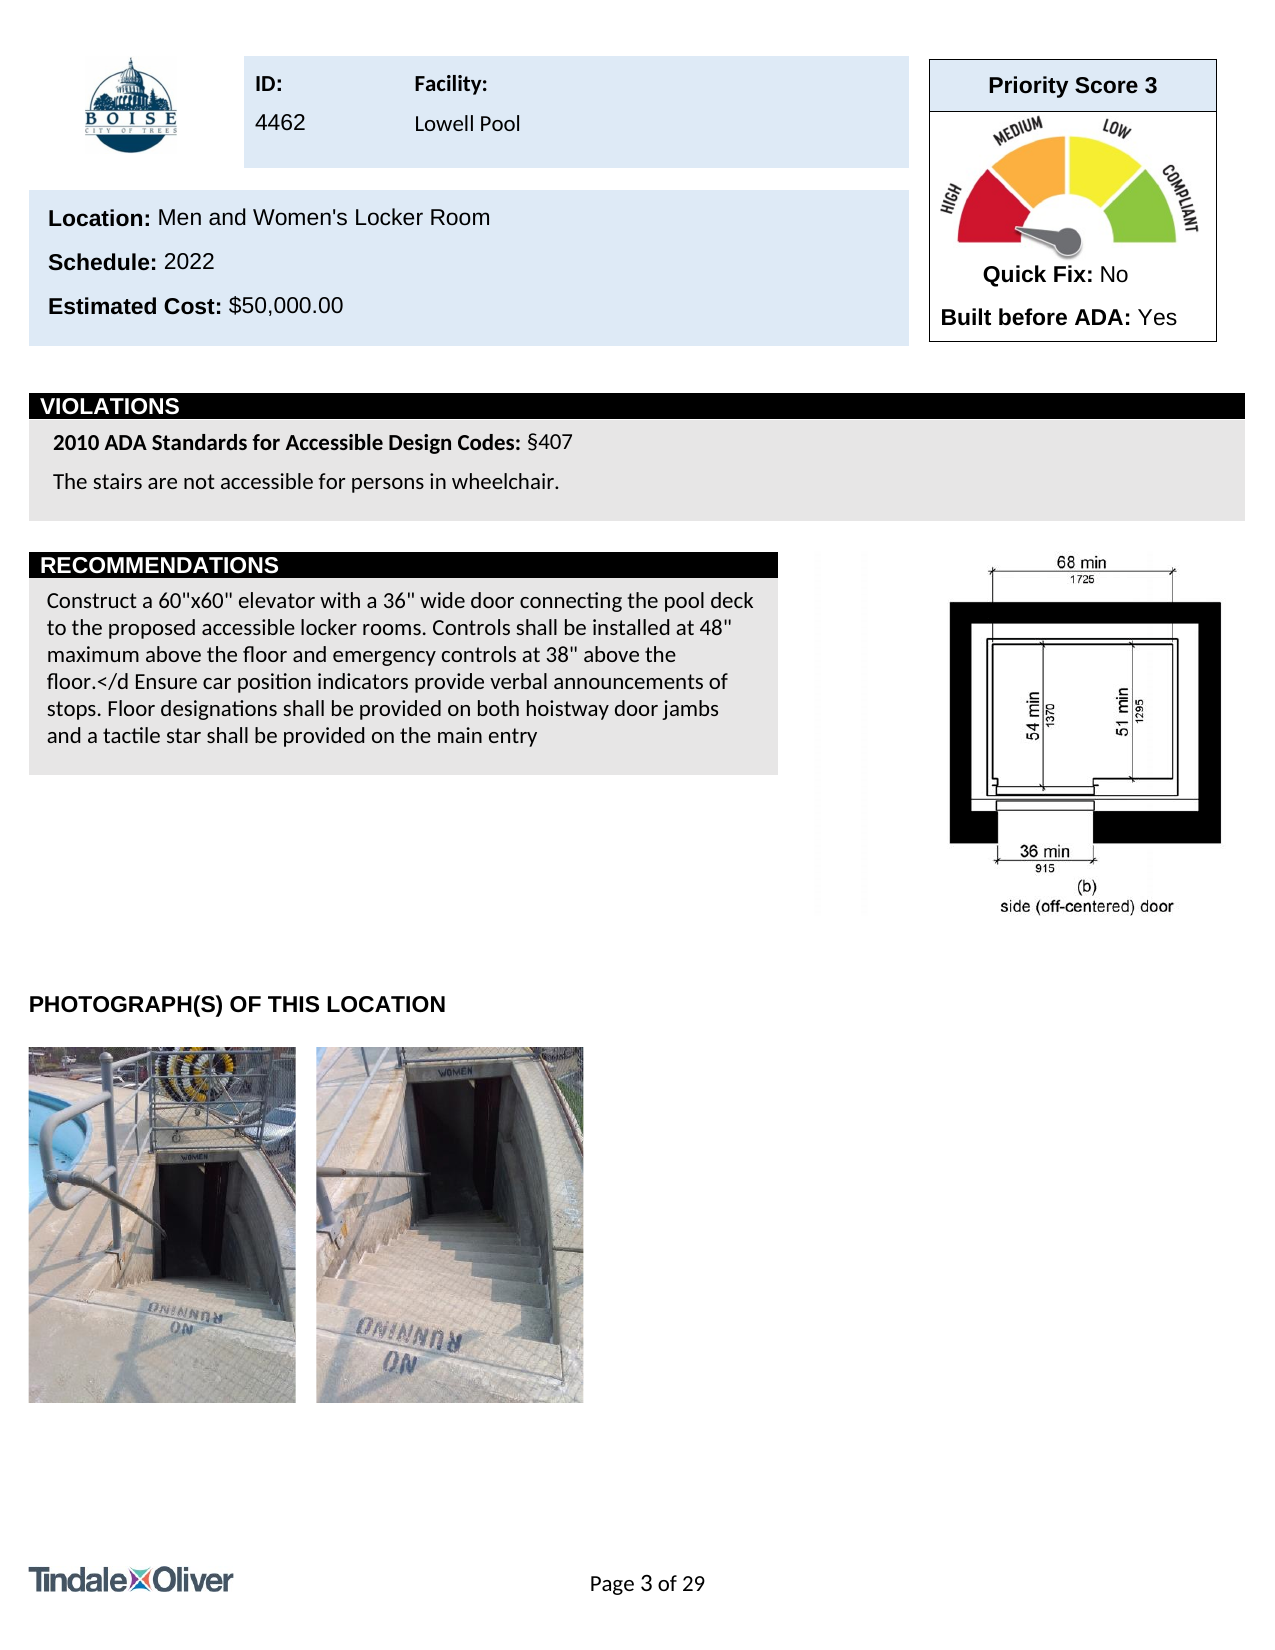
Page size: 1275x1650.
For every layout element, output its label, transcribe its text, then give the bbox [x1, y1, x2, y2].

picture [814, 551, 1226, 916]
table_header Facility: Lowell Pool [403, 56, 909, 168]
table_header VIOLATIONS [29, 393, 1245, 419]
picture [84, 56, 178, 154]
subtitle PHOTOGRAPH(S) OF THIS LOCATION [28, 991, 1246, 1017]
table_header Priority Score 3 [930, 60, 1216, 111]
picture [316, 1047, 584, 1403]
table_cell Quick Fix: No Built before ADA: Yes [930, 112, 1216, 341]
table_cell 2010 ADA Standards for Accessible Design Codes: §407 The stairs are not accessible for persons in wheelchair. [29, 420, 1245, 521]
picture [28, 1566, 234, 1592]
table_header ID: 4462 [244, 56, 403, 168]
table_header Location: Men and Women's Locker Room Schedule: 2022 Estimated Cost: $50,000.00 [29, 190, 909, 346]
picture [28, 1047, 296, 1403]
table_header RECOMMENDATIONS [29, 552, 778, 578]
table_cell Construct a 60"x60" elevator with a 36" wide door connecting the pool deck to the proposed accessible locker rooms. Controls shall be installed at 48" maximum above the floor and emergency controls at 38" above the floor.</d Ensure car position indicators provide verbal announcements of stops. Floor designations shall be provided on both hoistway door jambs and a tactile star shall be provided on the main entry [29, 578, 778, 775]
table_header [29, 56, 243, 168]
picture [938, 112, 1201, 261]
